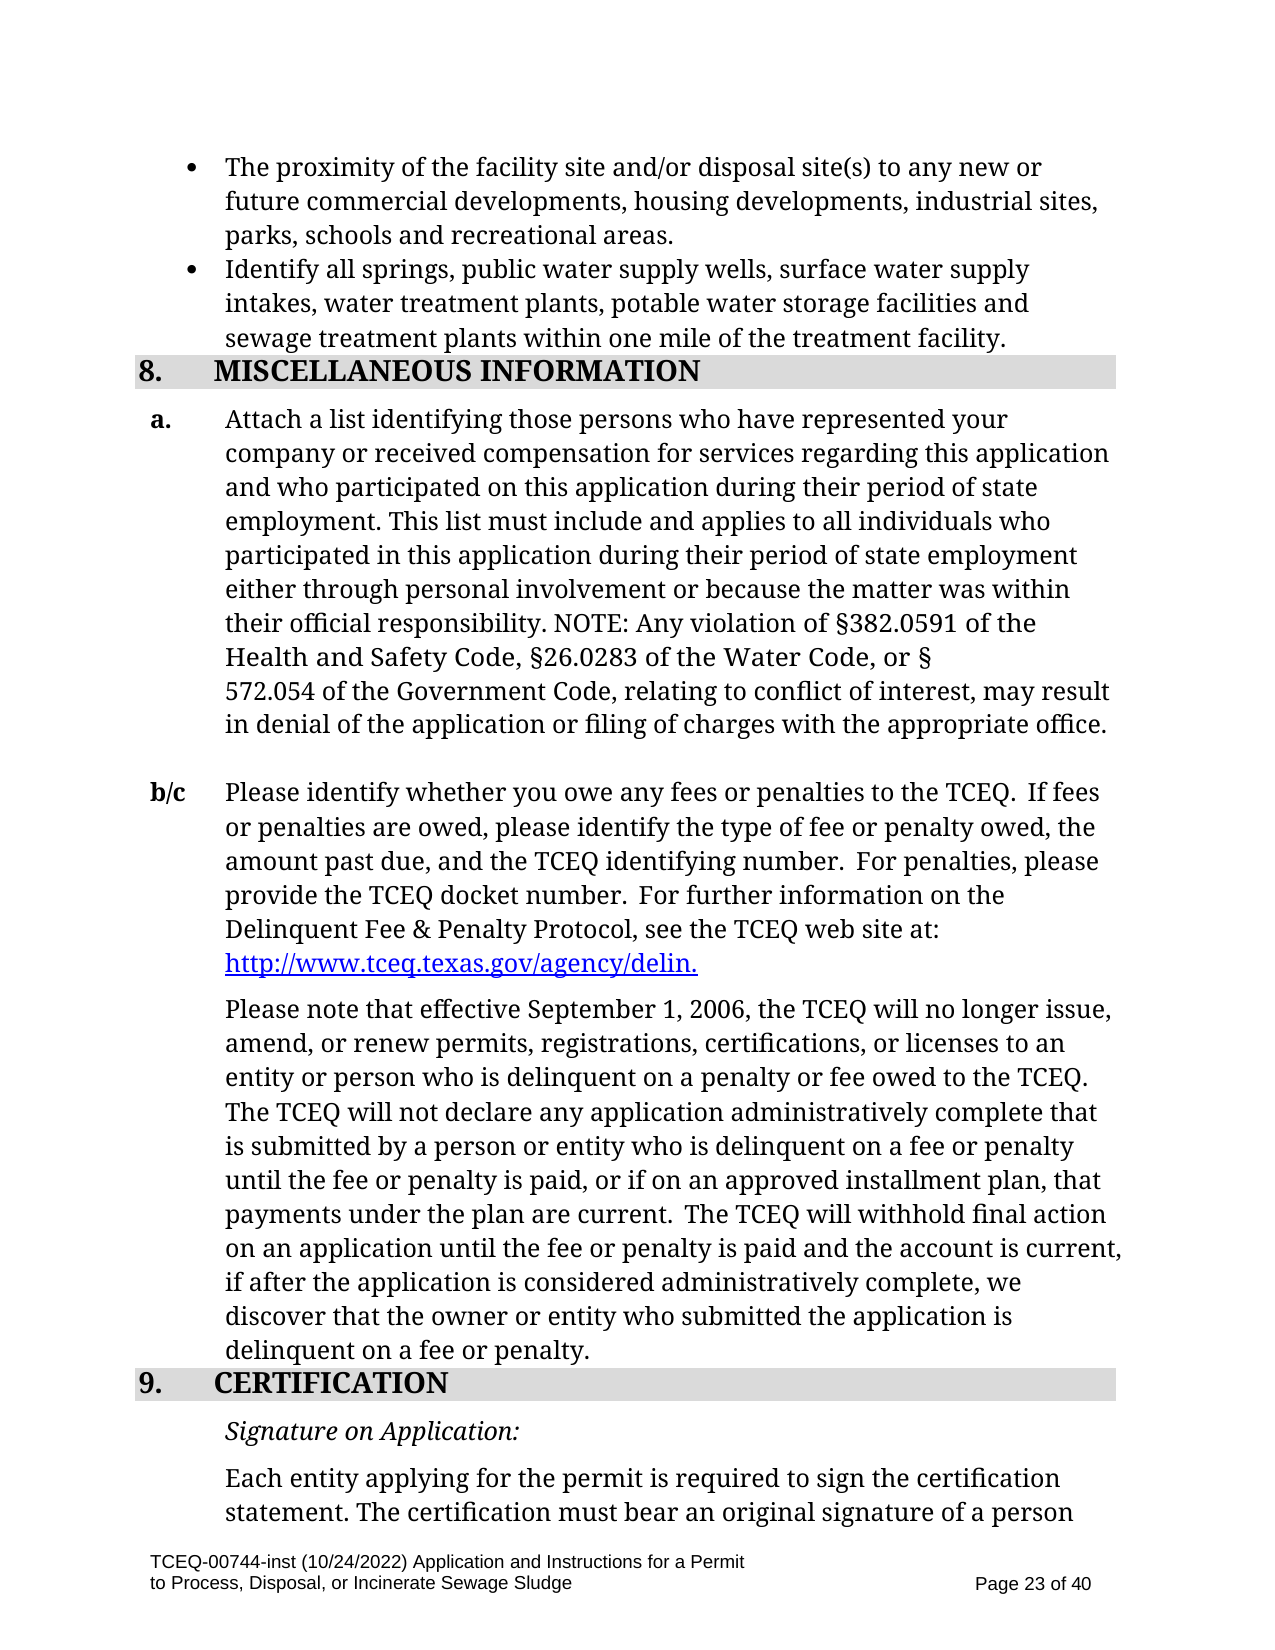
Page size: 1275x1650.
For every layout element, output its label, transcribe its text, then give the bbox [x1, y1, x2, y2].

text a. Attach a list identifying those persons who have represented your company or received compensation for services regarding this application and who participated on this application during their period of state employment. This list must include and applies to all individuals who participated in this application during their period of state employment either through personal involvement or because the matter was within their official responsibility. NOTE: Any violation of §382.0591 of the Health and Safety Code, §26.0283 of the Water Code, or § [150, 402, 1119, 674]
text b/c Please identify whether you owe any fees or penalties to the TCEQ. If fees or penalties are owed, please identify the type of fee or penalty owed, the amount past due, and the TCEQ identifying number. For penalties, please provide the TCEQ docket number. For further information on the Delinquent Fee & Penalty Protocol, see the TCEQ web site at: http://www.tceq.texas.gov/agency/delin. [150, 775, 1108, 979]
list Identify all springs, public water supply wells, surface water supply intakes, water treatment plants, potable water storage facilities and sewage treatment plants within one mile of the treatment facility. [187, 252, 1123, 354]
text Please note that effective September 1, 2006, the TCEQ will no longer issue, amend, or renew permits, registrations, certifications, or licenses to an entity or person who is delinquent on a penalty or fee owed to the TCEQ. The TCEQ will not declare any application administratively complete that is submitted by a person or entity who is delinquent on a fee or penalty until the fee or penalty is paid, or if on an approved installment plan, that payments under the plan are current. The TCEQ will withhold final action on an application until the fee or penalty is paid and the account is current, if after the application is considered administratively complete, we discover that the owner or entity who submitted the application is delinquent on a fee or penalty. [225, 992, 1123, 1367]
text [225, 1461, 1124, 1529]
text Signature on Application: [225, 1414, 1177, 1448]
list The proximity of the facility site and/or disposal site(s) to any new or future commercial developments, housing developments, industrial sites, parks, schools and recreational areas. [187, 150, 1121, 252]
text 572.054 of the Government Code, relating to conflict of interest, may result in denial of the application or filing of charges with the appropriate office. [225, 674, 1123, 741]
